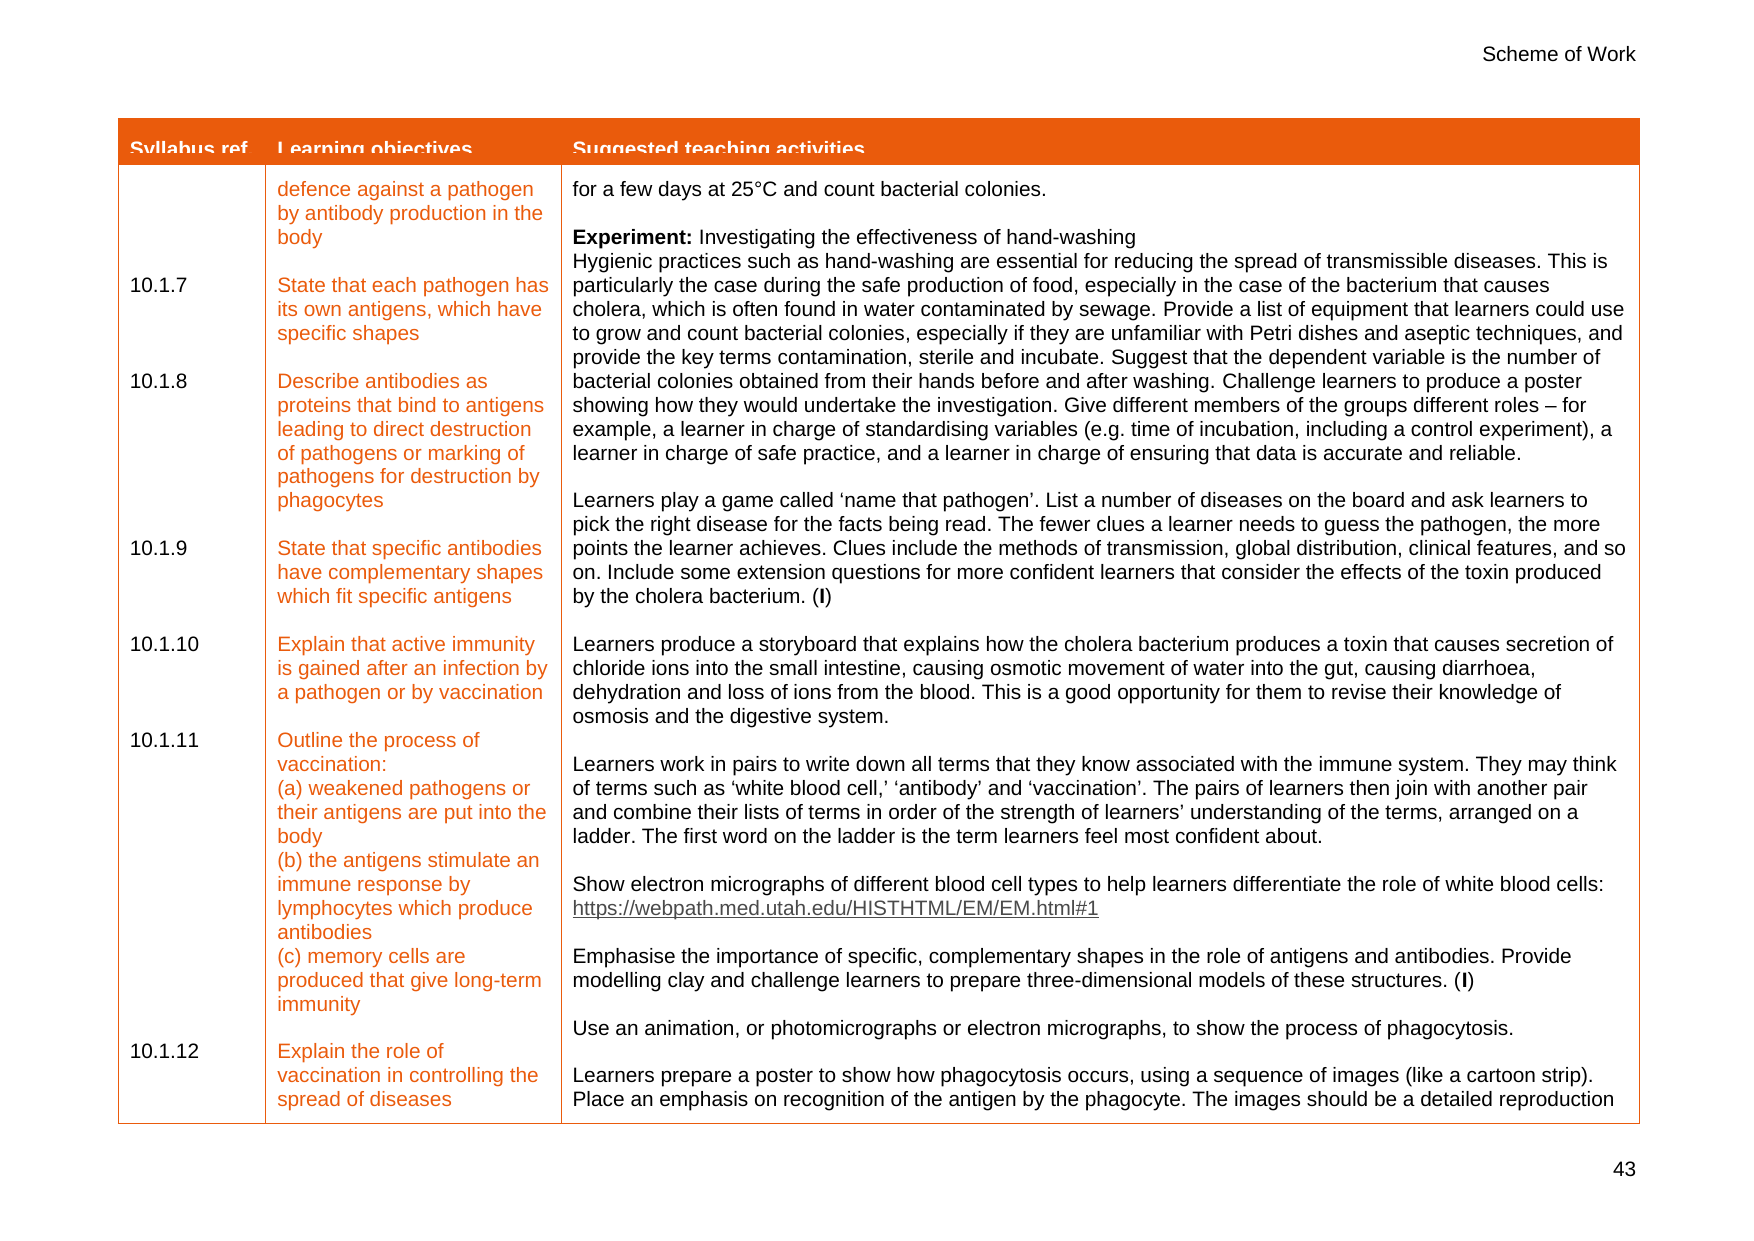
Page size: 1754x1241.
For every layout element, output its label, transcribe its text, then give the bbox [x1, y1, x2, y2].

table_header Suggested teaching activities [562, 119, 1639, 164]
table_header Syllabus ref. [119, 119, 265, 164]
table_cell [119, 165, 265, 1123]
table_header Learning objectives [266, 119, 561, 164]
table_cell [266, 165, 561, 1123]
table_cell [562, 165, 1639, 1123]
